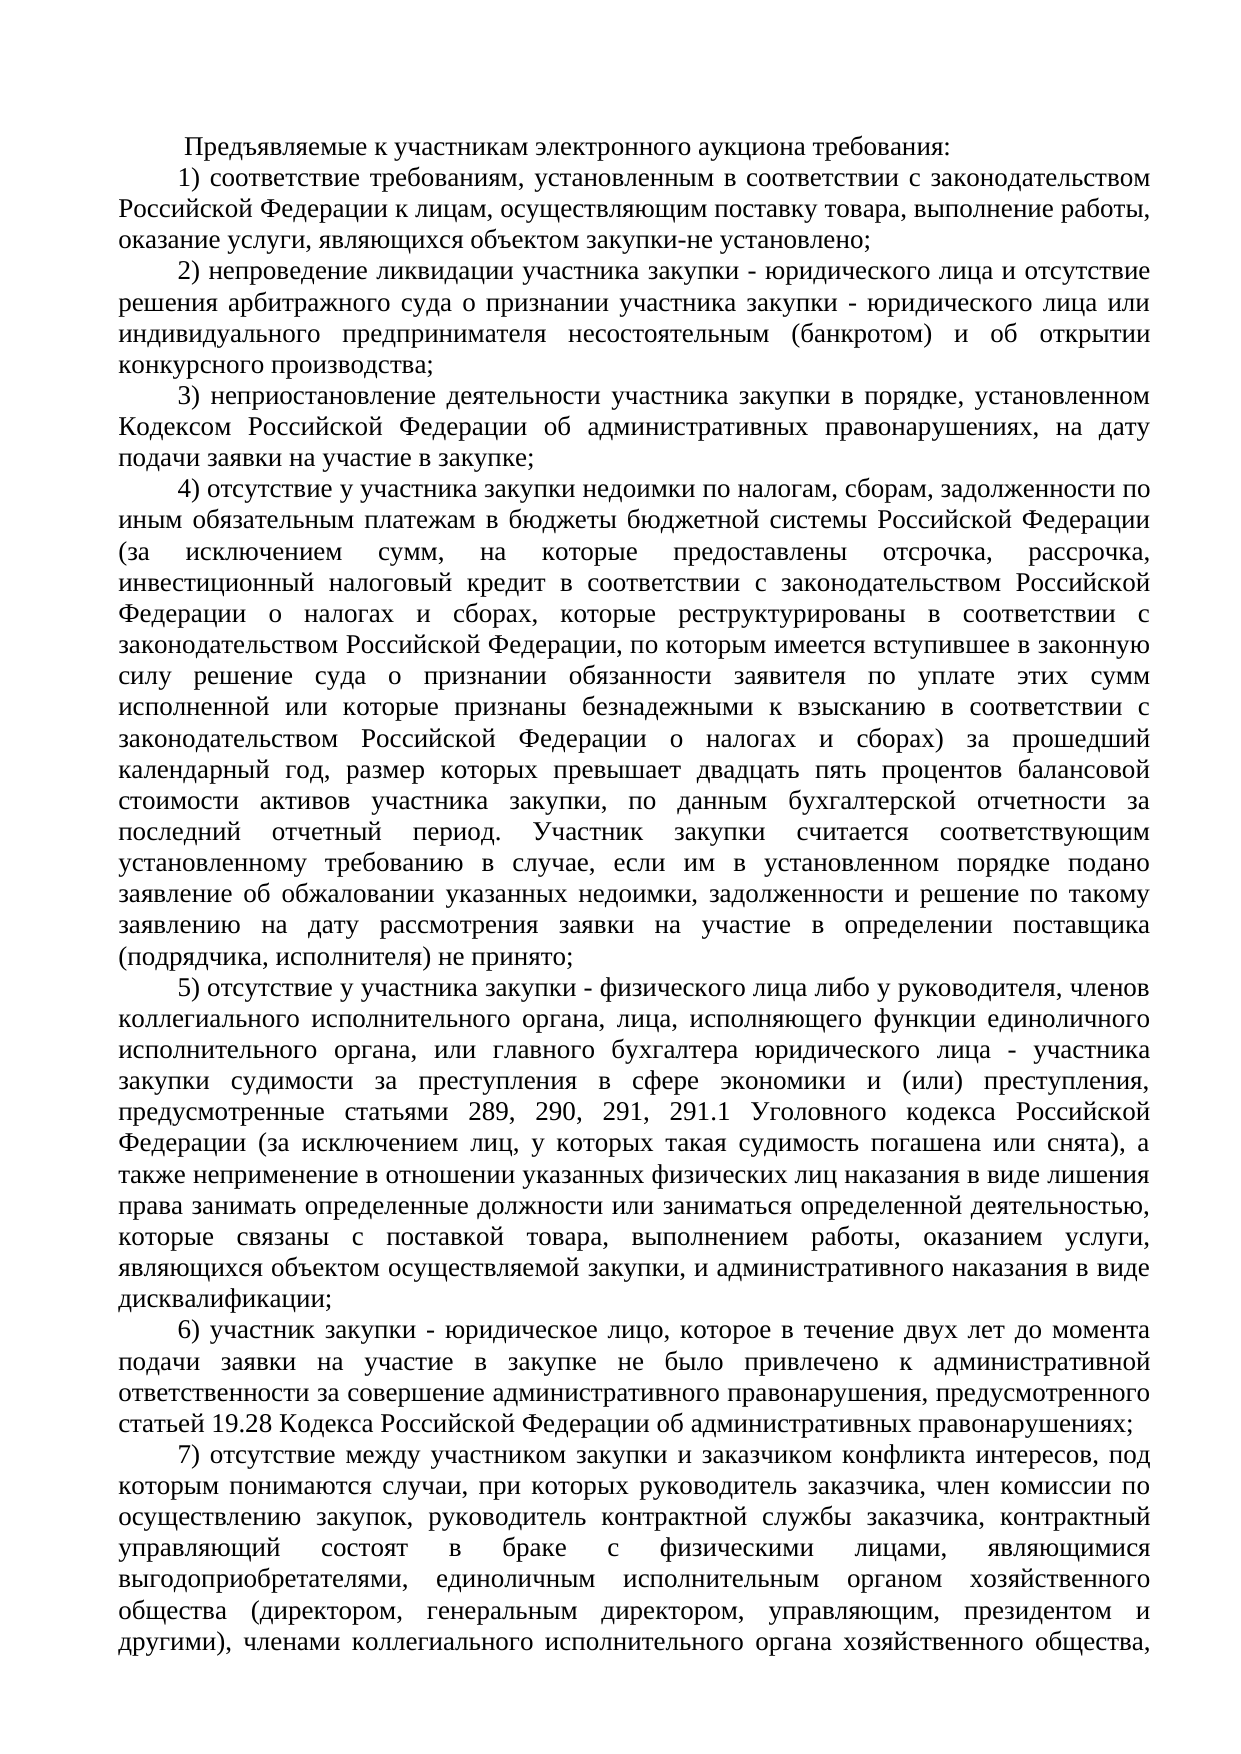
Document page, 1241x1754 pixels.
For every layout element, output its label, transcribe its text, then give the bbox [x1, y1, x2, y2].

text 2) непроведение ликвидации участника закупки - юридического лица и отсутствие решения арбитражного суда о признании участника закупки - юридического лица или индивидуального предпринимателя несостоятельным (банкротом) и об открытии конкурсного производства; [118, 254, 1152, 379]
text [118, 1438, 1152, 1656]
text 3) неприостановление деятельности участника закупки в порядке, установленном Кодексом Российской Федерации об административных правонарушениях, на дату подачи заявки на участие в закупке; [118, 379, 1152, 472]
text 5) отсутствие у участника закупки - физического лица либо у руководителя, членов коллегиального исполнительного органа, лица, исполняющего функции единоличного исполнительного органа, или главного бухгалтера юридического лица - участника закупки судимости за преступления в сфере экономики и (или) преступления, предусмотренные статьями 289, 290, 291, 291.1 Уголовного кодекса Российской Федерации (за исключением лиц, у которых такая судимость погашена или снята), а также неприменение в отношении указанных физических лиц наказания в виде лишения права занимать определенные должности или заниматься определенной деятельностью, которые связаны с поставкой товара, выполнением работы, оказанием услуги, являющихся объектом осуществляемой закупки, и административного наказания в виде дисквалификации; [118, 971, 1152, 1313]
text Предъявляемые к участникам электронного аукциона требования: [118, 130, 1152, 161]
text 6) участник закупки - юридическое лицо, которое в течение двух лет до момента подачи заявки на участие в закупке не было привлечено к административной ответственности за совершение административного правонарушения, предусмотренного статьей 19.28 Кодекса Российской Федерации об административных правонарушениях; [118, 1313, 1152, 1438]
text 1) соответствие требованиям, установленным в соответствии с законодательством Российской Федерации к лицам, осуществляющим поставку товара, выполнение работы, оказание услуги, являющихся объектом закупки-не установлено; [118, 161, 1152, 254]
text 4) отсутствие у участника закупки недоимки по налогам, сборам, задолженности по иным обязательным платежам в бюджеты бюджетной системы Российской Федерации (за исключением сумм, на которые предоставлены отсрочка, рассрочка, инвестиционный налоговый кредит в соответствии с законодательством Российской Федерации о налогах и сборах, которые реструктурированы в соответствии с законодательством Российской Федерации, по которым имеется вступившее в законную силу решение суда о признании обязанности заявителя по уплате этих сумм исполненной или которые признаны безнадежными к взысканию в соответствии с законодательством Российской Федерации о налогах и сборах) за прошедший календарный год, размер которых превышает двадцать пять процентов балансовой стоимости активов участника закупки, по данным бухгалтерской отчетности за последний отчетный период. Участник закупки считается соответствующим установленному требованию в случае, если им в установленном порядке подано заявление об обжаловании указанных недоимки, задолженности и решение по такому заявлению на дату рассмотрения заявки на участие в определении поставщика (подрядчика, исполнителя) не принято; [118, 472, 1152, 971]
